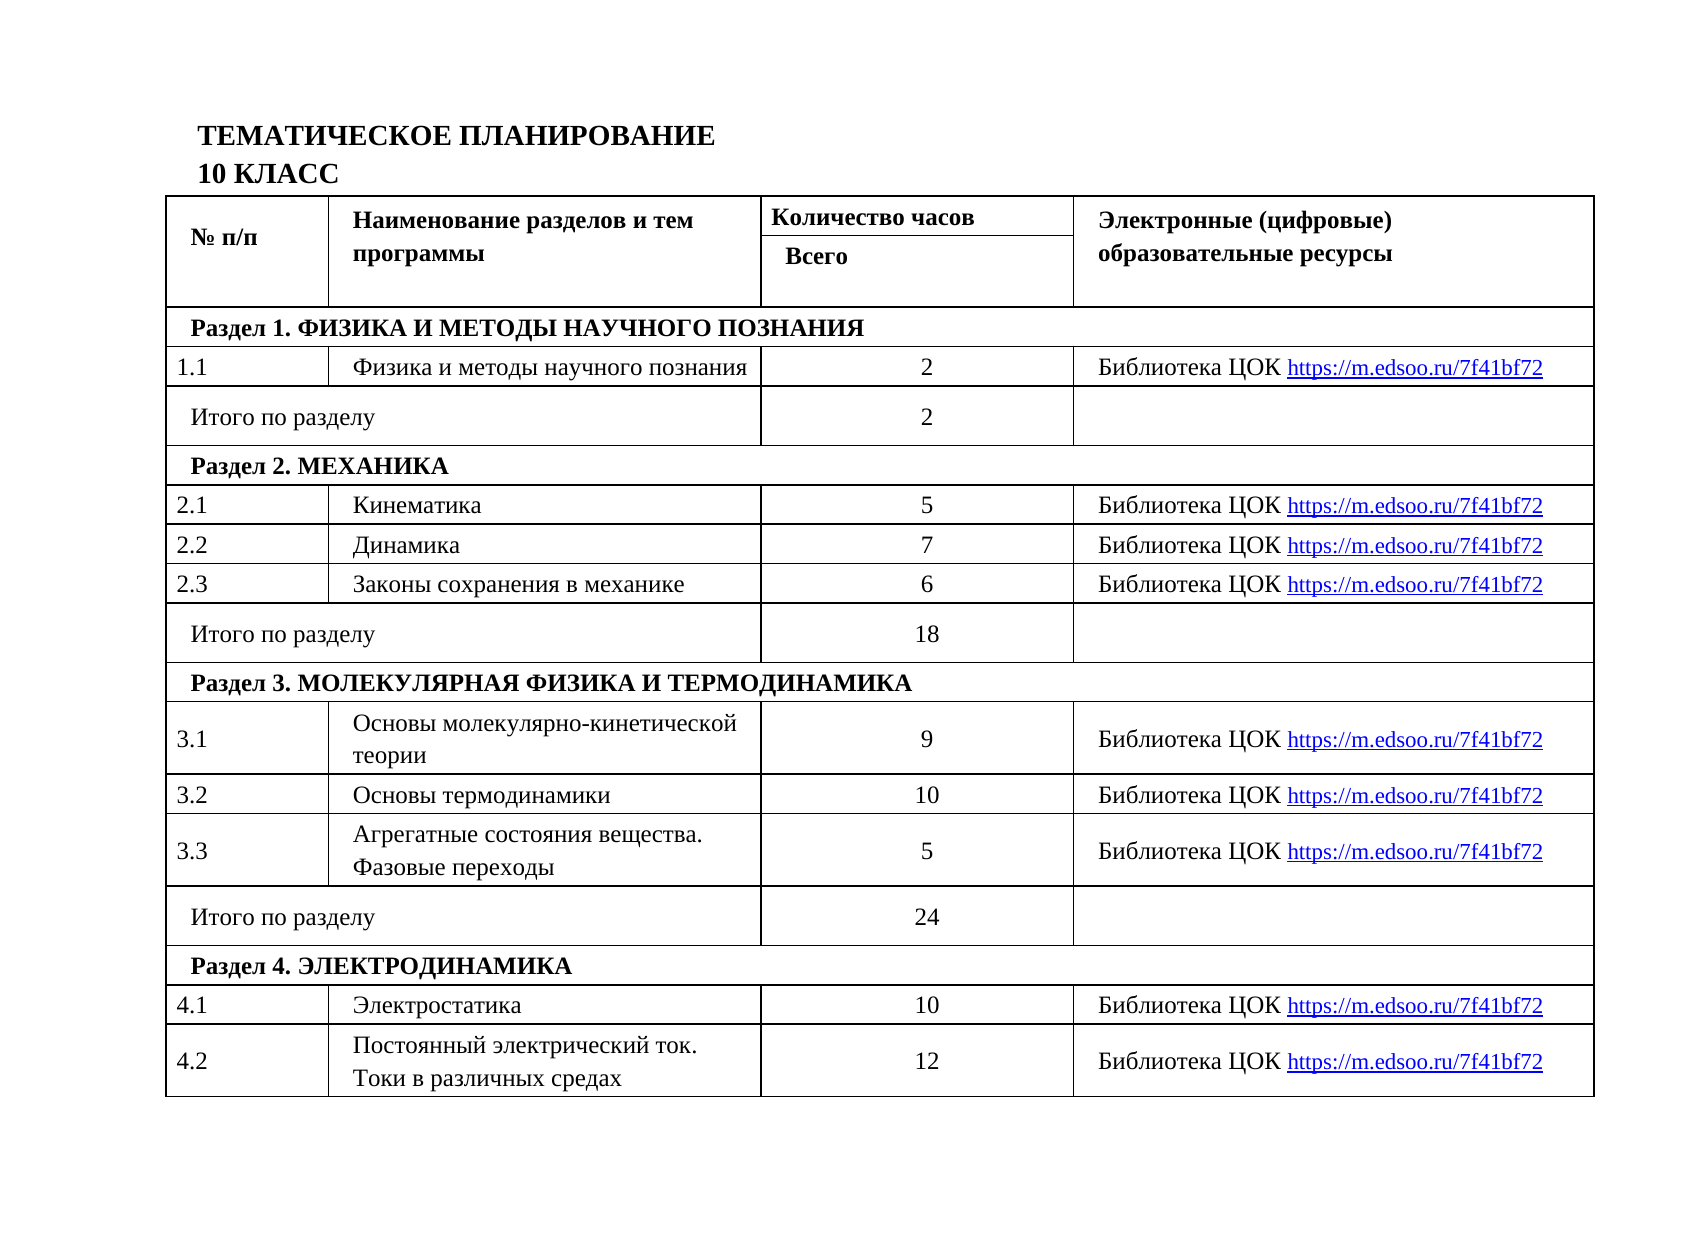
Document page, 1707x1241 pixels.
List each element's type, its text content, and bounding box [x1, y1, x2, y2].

table_cell 9 [762, 702, 1073, 773]
table_cell Библиотека ЦОК https://m.edsoo.ru/7f41bf72 [1074, 775, 1593, 813]
table_cell Библиотека ЦОК https://m.edsoo.ru/7f41bf72 [1074, 1025, 1593, 1096]
table_cell Всего [762, 236, 1073, 306]
table_cell [1074, 604, 1593, 661]
table_cell Основы термодинамики [329, 775, 760, 813]
table_cell 4.1 [167, 986, 328, 1023]
table_cell 5 [762, 814, 1073, 885]
table_cell 24 [762, 887, 1073, 944]
table_cell 10 [762, 986, 1073, 1023]
table_cell 7 [762, 525, 1073, 563]
table_cell 2.3 [167, 564, 328, 602]
table_header № п/п [167, 197, 328, 306]
table_cell [1074, 887, 1593, 944]
text ТЕМАТИЧЕСКОЕ ПЛАНИРОВАНИЕ [190, 118, 1618, 152]
table_cell 6 [762, 564, 1073, 602]
table_cell Итого по разделу [167, 604, 760, 661]
table_cell Основы молекулярно-кинетической теории [329, 702, 760, 773]
table_cell 2.1 [167, 486, 328, 523]
table_cell Раздел 2. МЕХАНИКА [167, 446, 1593, 484]
table_cell 12 [762, 1025, 1073, 1096]
table_cell Библиотека ЦОК https://m.edsoo.ru/7f41bf72 [1074, 986, 1593, 1023]
table_cell Законы сохранения в механике [329, 564, 760, 602]
table_cell 3.2 [167, 775, 328, 813]
table_cell Библиотека ЦОК https://m.edsoo.ru/7f41bf72 [1074, 486, 1593, 523]
table_cell Раздел 3. МОЛЕКУЛЯРНАЯ ФИЗИКА И ТЕРМОДИНАМИКА [167, 663, 1593, 701]
table_cell 2 [762, 387, 1073, 444]
table_cell 3.3 [167, 814, 328, 885]
table_header Количество часов [762, 197, 1073, 234]
table_cell 1.1 [167, 347, 328, 385]
table_cell Электростатика [329, 986, 760, 1023]
table_cell 5 [762, 486, 1073, 523]
table_header Электронные (цифровые) образовательные ресурсы [1074, 197, 1593, 306]
table_cell 2.2 [167, 525, 328, 563]
text 10 КЛАСС [190, 157, 1618, 190]
table_cell 18 [762, 604, 1073, 661]
table_cell Итого по разделу [167, 887, 760, 944]
table_cell Кинематика [329, 486, 760, 523]
table_cell Постоянный электрический ток. Токи в различных средах [329, 1025, 760, 1096]
table_cell Динамика [329, 525, 760, 563]
table_cell Итого по разделу [167, 387, 760, 444]
table_cell Библиотека ЦОК https://m.edsoo.ru/7f41bf72 [1074, 702, 1593, 773]
table_cell Раздел 1. ФИЗИКА И МЕТОДЫ НАУЧНОГО ПОЗНАНИЯ [167, 308, 1593, 346]
table_cell 10 [762, 775, 1073, 813]
table_cell Физика и методы научного познания [329, 347, 760, 385]
table_header Наименование разделов и тем программы [329, 197, 760, 306]
table_cell 3.1 [167, 702, 328, 773]
table_cell Библиотека ЦОК https://m.edsoo.ru/7f41bf72 [1074, 814, 1593, 885]
table_cell Библиотека ЦОК https://m.edsoo.ru/7f41bf72 [1074, 525, 1593, 563]
table_cell [1074, 387, 1593, 444]
table_cell Библиотека ЦОК https://m.edsoo.ru/7f41bf72 [1074, 347, 1593, 385]
table_cell 4.2 [167, 1025, 328, 1096]
table_cell Библиотека ЦОК https://m.edsoo.ru/7f41bf72 [1074, 564, 1593, 602]
table_cell Агрегатные состояния вещества. Фазовые переходы [329, 814, 760, 885]
table_cell Раздел 4. ЭЛЕКТРОДИНАМИКА [167, 946, 1593, 984]
table_cell 2 [762, 347, 1073, 385]
